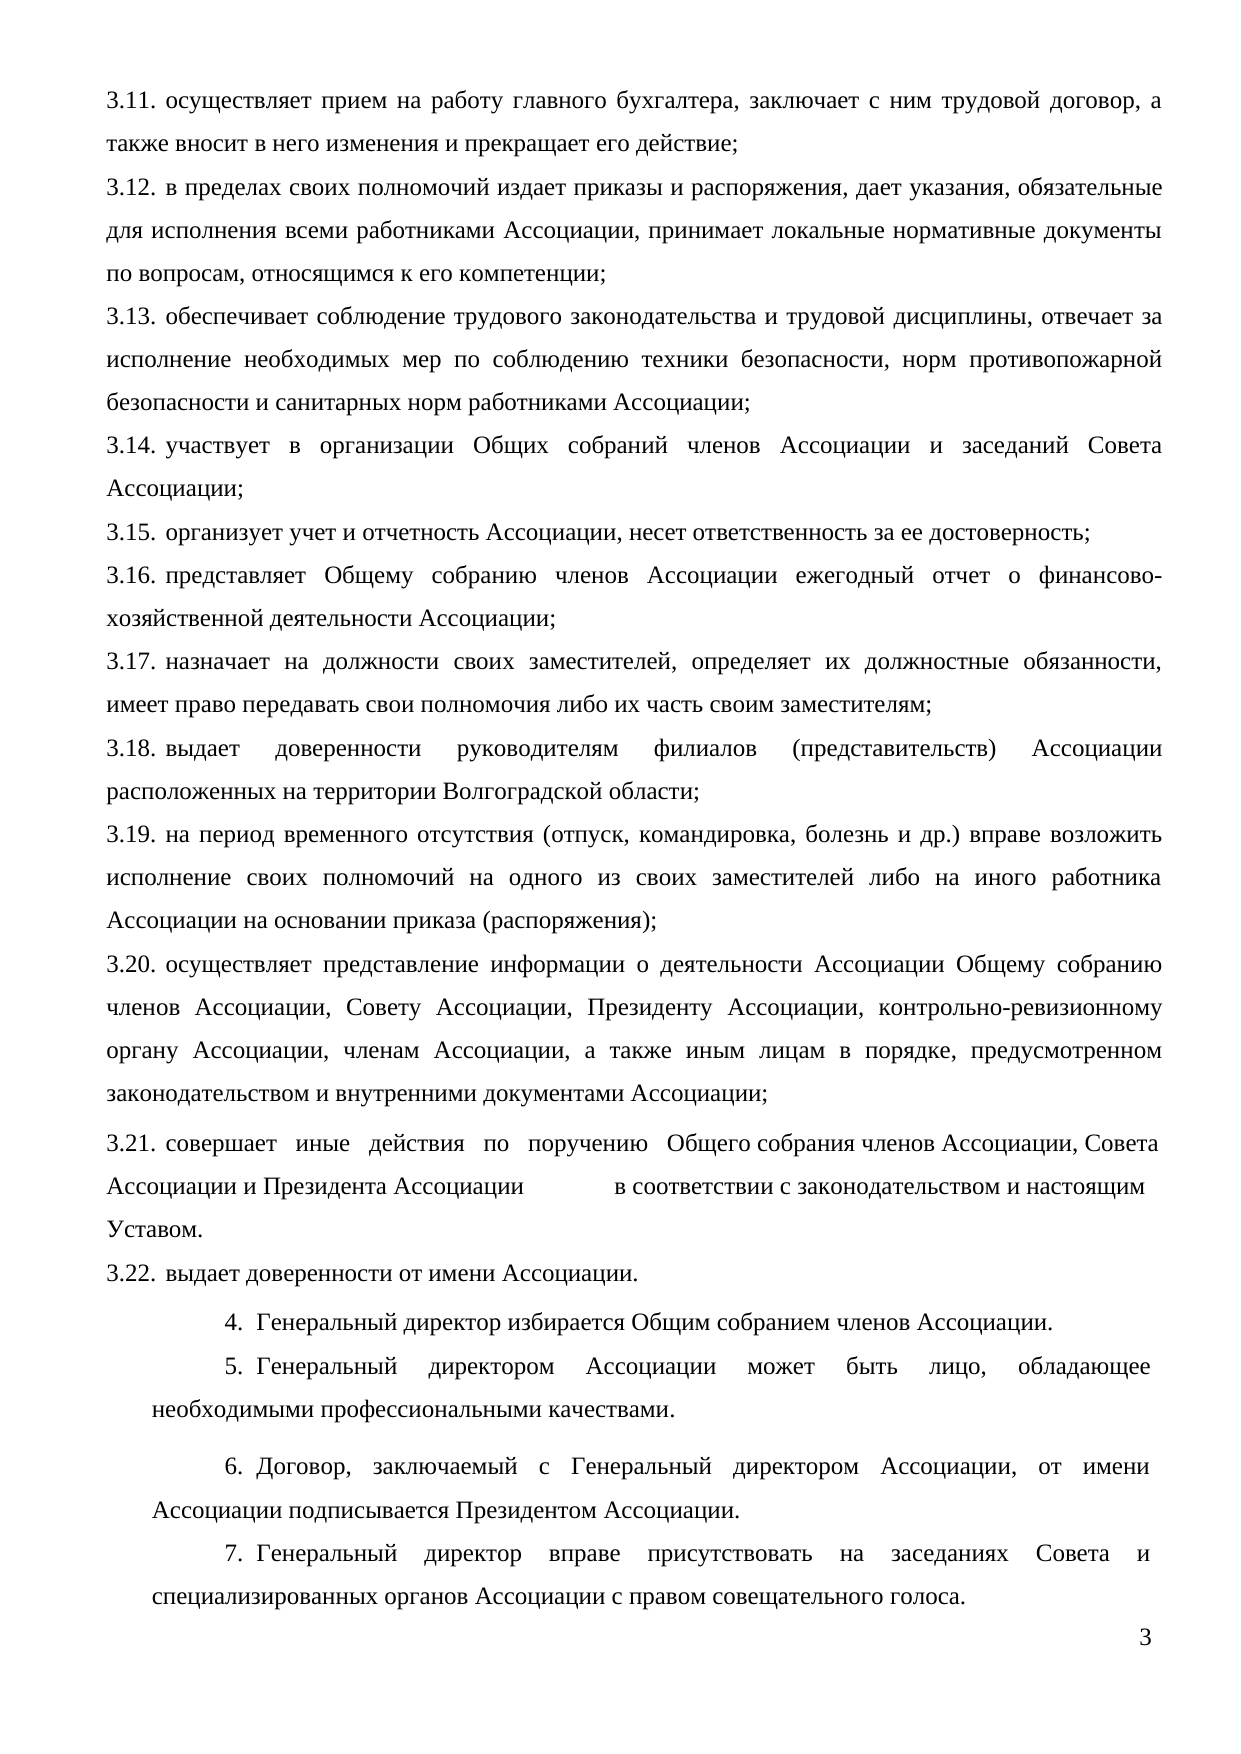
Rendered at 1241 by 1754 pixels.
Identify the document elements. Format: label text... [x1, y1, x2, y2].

list выдает доверенности от имени Ассоциации. [106, 1258, 1163, 1287]
list совершает иные действия по поручению Общего собрания членов Ассоциации, Совета Ассоциации и Президента Ассоциации в соответствии с законодательством и настоящим Уставом. [106, 1128, 1163, 1243]
list осуществляет представление информации о деятельности Ассоциации Общему собранию членов Ассоциации, Совету Ассоциации, Президенту Ассоциации, контрольно-ревизионному органу Ассоциации, членам Ассоциации, а также иным лицам в порядке, предусмотренном законодательством и внутренними документами Ассоциации; [106, 949, 1163, 1107]
list обеспечивает соблюдение трудового законодательства и трудовой дисциплины, отвечает за исполнение необходимых мер по соблюдению техники безопасности, норм противопожарной безопасности и санитарных норм работниками Ассоциации; [106, 301, 1163, 416]
list Генеральный директор избирается Общим собранием членов Ассоциации. [152, 1307, 1151, 1336]
list участвует в организации Общих собраний членов Ассоциации и заседаний Совета Ассоциации; [106, 430, 1163, 502]
list Генеральный директор вправе присутствовать на заседаниях Совета и специализированных органов Ассоциации с правом совещательного голоса. [152, 1538, 1151, 1610]
list выдает доверенности руководителям филиалов (представительств) Ассоциации расположенных на территории Волгоградской области; [106, 733, 1163, 804]
list организует учет и отчетность Ассоциации, несет ответственность за ее достоверность; [106, 517, 1163, 546]
list назначает на должности своих заместителей, определяет их должностные обязанности, имеет право передавать свои полномочия либо их часть своим заместителям; [106, 646, 1163, 718]
list Договор, заключаемый с Генеральный директором Ассоциации, от имени Ассоциации подписывается Президентом Ассоциации. [152, 1451, 1151, 1523]
list представляет Общему собранию членов Ассоциации ежегодный отчет о финансово- хозяйственной деятельности Ассоциации; [106, 560, 1163, 632]
list осуществляет прием на работу главного бухгалтера, заключает с ним трудовой договор, а также вносит в него изменения и прекращает его действие; [106, 85, 1163, 157]
list Генеральный директором Ассоциации может быть лицо, обладающее необходимыми профессиональными качествами. [152, 1351, 1151, 1423]
list на период временного отсутствия (отпуск, командировка, болезнь и др.) вправе возложить исполнение своих полномочий на одного из своих заместителей либо на иного работника Ассоциации на основании приказа (распоряжения); [106, 819, 1163, 934]
list в пределах своих полномочий издает приказы и распоряжения, дает указания, обязательные для исполнения всеми работниками Ассоциации, принимает локальные нормативные документы по вопросам, относящимся к его компетенции; [106, 172, 1163, 287]
